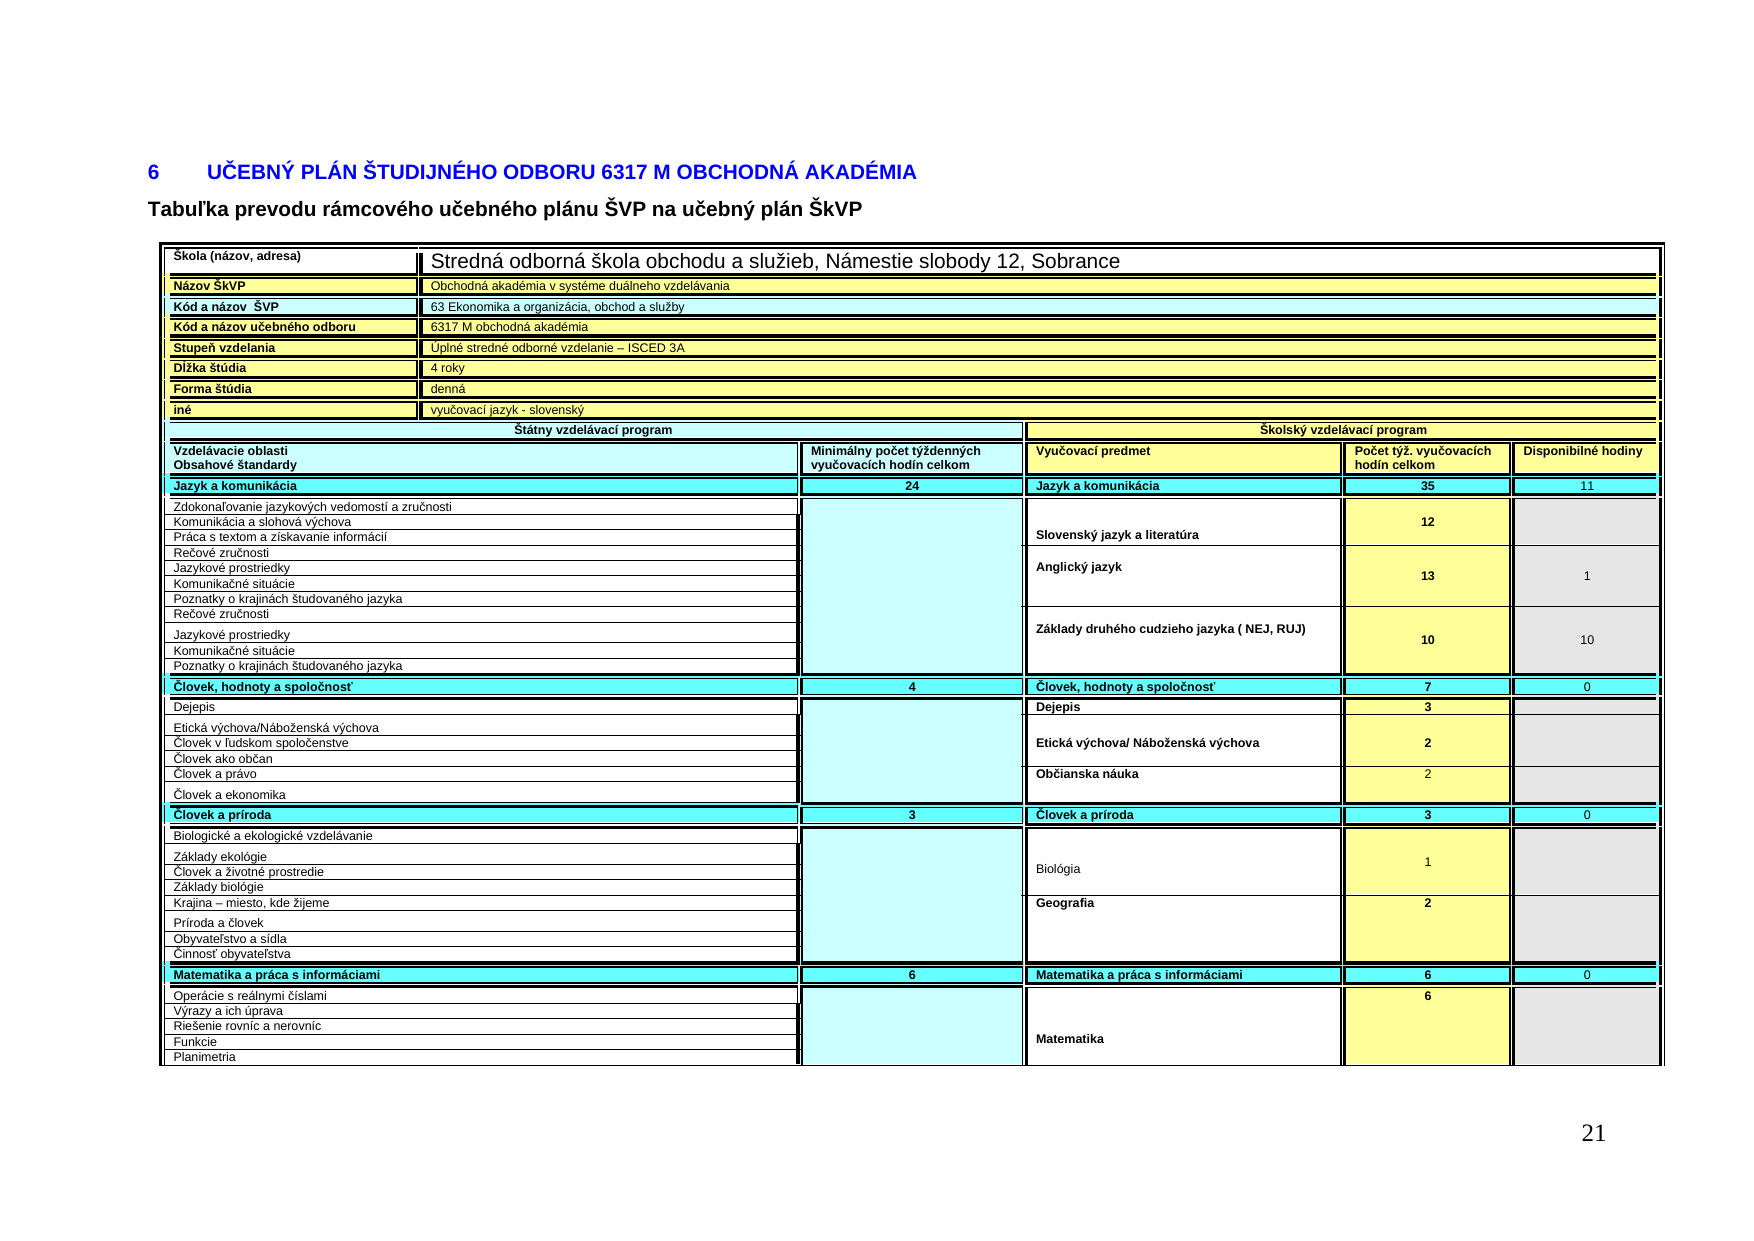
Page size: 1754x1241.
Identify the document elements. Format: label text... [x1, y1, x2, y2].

table_cell Počet týž. vyučovacích hodín celkom [1346, 444, 1509, 472]
table_cell Komunikačné situácie [165, 643, 796, 658]
table_cell 2 [1346, 767, 1509, 802]
table_cell Občianska náuka [1028, 767, 1340, 802]
table_cell Stupeň vzdelania [162, 334, 419, 355]
table_cell Etická výchova/ Náboženská výchova [1028, 715, 1340, 766]
table_cell Forma štúdia [162, 376, 419, 396]
table_cell iné [162, 396, 419, 417]
table_cell vyučovací jazyk - slovenský [419, 396, 1662, 417]
table_cell Rečové zručnosti [165, 607, 796, 622]
table_cell [1512, 694, 1662, 714]
table_cell 0 [1512, 961, 1662, 982]
table_cell Človek a príroda [1028, 808, 1340, 822]
table_cell Základy ekológie [165, 844, 796, 864]
table_cell 6 [1346, 968, 1509, 982]
table_cell [1515, 715, 1659, 766]
table_cell Jazykové prostriedky [165, 561, 796, 575]
table_cell 3 [1346, 700, 1509, 714]
table_cell Vyučovací predmet [1028, 444, 1340, 472]
table_cell 10 [1515, 607, 1659, 673]
table_cell Jazyk a komunikácia [162, 473, 799, 493]
table_cell [803, 829, 1022, 961]
table_cell 0 [1512, 673, 1662, 694]
table_cell [1512, 823, 1662, 894]
table_cell 1 [1515, 546, 1659, 606]
table_cell Štátny vzdelávací program [162, 417, 1024, 437]
text Tabuľka prevodu rámcového učebného plánu ŠVP na učebný plán ŠkVP [148, 197, 1606, 221]
table_cell Slovenský jazyk a literatúra [1028, 499, 1340, 544]
table_cell Dejepis [162, 694, 799, 714]
table_cell Človek a životné prostredie [165, 865, 796, 879]
table_cell Človek v ľudskom spoločenstve [165, 736, 796, 750]
table_cell Jazyk a komunikácia [1028, 479, 1340, 493]
table_cell 4 [803, 679, 1022, 694]
table_cell 63 Ekonomika a organizácia, obchod a služby [419, 293, 1662, 314]
table_header Stredná odborná škola obchodu a služieb, Námestie slobody 12, Sobrance [419, 249, 1659, 272]
table_cell 1 [1346, 829, 1509, 894]
table_cell Matematika [1028, 988, 1340, 1064]
table_cell 3 [803, 808, 1022, 822]
table_cell Vzdelávacie oblasti Obsahové štandardy [162, 438, 799, 472]
table_cell Biológia [1028, 829, 1340, 894]
table_cell Kód a názov ŠVP [162, 293, 419, 314]
table_cell 24 [803, 479, 1022, 493]
table_cell Výrazy a ich úprava [165, 1004, 796, 1018]
table_cell 10 [1346, 607, 1509, 673]
table_cell Kód a názov učebného odboru [162, 314, 419, 334]
table_cell Matematika a práca s informáciami [1028, 968, 1340, 982]
table_cell Poznatky o krajinách študovaného jazyka [165, 592, 796, 606]
table_cell [1512, 493, 1662, 544]
table_cell Disponibilné hodiny [1512, 438, 1662, 472]
table_cell [803, 988, 1022, 1064]
table_cell Dĺžka štúdia [162, 355, 419, 376]
table_cell Minimálny počet týždenných vyučovacích hodín celkom [803, 444, 1022, 472]
table_cell Matematika a práca s informáciami [162, 961, 799, 982]
table_cell 7 [1346, 679, 1509, 694]
table_cell Názov ŠkVP [162, 273, 419, 293]
table_cell Základy biológie [165, 880, 796, 894]
table_cell Človek, hodnoty a spoločnosť [1028, 679, 1340, 694]
table_cell Zdokonaľovanie jazykových vedomostí a zručnosti [162, 493, 799, 514]
table_cell 12 [1346, 499, 1509, 544]
table_cell 6 [1346, 988, 1509, 1064]
table_cell Geografia [1028, 896, 1340, 961]
table_cell Človek a ekonomika [165, 782, 796, 802]
table_cell Obyvateľstvo a sídla [165, 932, 796, 946]
table_cell 2 [1346, 715, 1509, 766]
table_cell Anglický jazyk [1028, 546, 1340, 606]
table_cell Činnosť obyvateľstva [165, 947, 796, 961]
table_cell Biologické a ekologické vzdelávanie [162, 823, 799, 843]
table_cell Komunikačné situácie [165, 576, 796, 591]
table_cell 0 [1512, 802, 1662, 822]
table_cell Komunikácia a slohová výchova [165, 515, 796, 529]
table_cell 4 roky [419, 355, 1662, 376]
table_cell 3 [1346, 808, 1509, 822]
table_cell Poznatky o krajinách študovaného jazyka [165, 659, 796, 673]
table_cell [1512, 982, 1662, 1064]
table_cell [1515, 896, 1659, 961]
table_cell Človek a právo [165, 767, 796, 781]
table_cell Riešenie rovníc a nerovníc [165, 1019, 796, 1033]
table_cell denná [419, 376, 1662, 396]
table_cell [1515, 767, 1659, 802]
table_cell Práca s textom a získavanie informácií [165, 530, 796, 544]
table_cell Rečové zručnosti [165, 546, 796, 560]
table_cell 2 [1346, 896, 1509, 961]
table_cell 13 [1346, 546, 1509, 606]
table_cell [803, 700, 1022, 802]
table_cell 6 [803, 968, 1022, 982]
table_cell 11 [1512, 473, 1662, 493]
table_cell Základy druhého cudzieho jazyka ( NEJ, RUJ) [1028, 607, 1340, 673]
table_cell Človek ako občan [165, 751, 796, 766]
table_cell Jazykové prostriedky [165, 623, 796, 642]
table_header Škola (názov, adresa) [162, 245, 419, 272]
table_cell Obchodná akadémia v systéme duálneho vzdelávania [419, 273, 1662, 293]
table_cell [803, 499, 1022, 673]
table_cell Operácie s reálnymi číslami [162, 982, 799, 1003]
table_cell Človek a príroda [162, 802, 799, 822]
table_cell Úplné stredné odborné vzdelanie – ISCED 3A [419, 334, 1662, 355]
table_cell Planimetria [165, 1050, 796, 1064]
table_cell Školský vzdelávací program [1025, 417, 1662, 437]
table_cell 35 [1346, 479, 1509, 493]
table_cell Etická výchova/Náboženská výchova [165, 715, 796, 735]
subtitle UČEBNÝ PLÁN ŠTUDIJNÉHO ODBORU 6317 M OBCHODNÁ AKADÉMIA [148, 160, 1606, 184]
table_cell Dejepis [1028, 700, 1340, 714]
table_cell Človek, hodnoty a spoločnosť [162, 673, 799, 694]
table_cell Krajina – miesto, kde žijeme [165, 896, 796, 910]
table_cell Funkcie [165, 1035, 796, 1049]
table_cell 6317 M obchodná akadémia [419, 314, 1662, 334]
table_cell Príroda a človek [165, 911, 796, 931]
